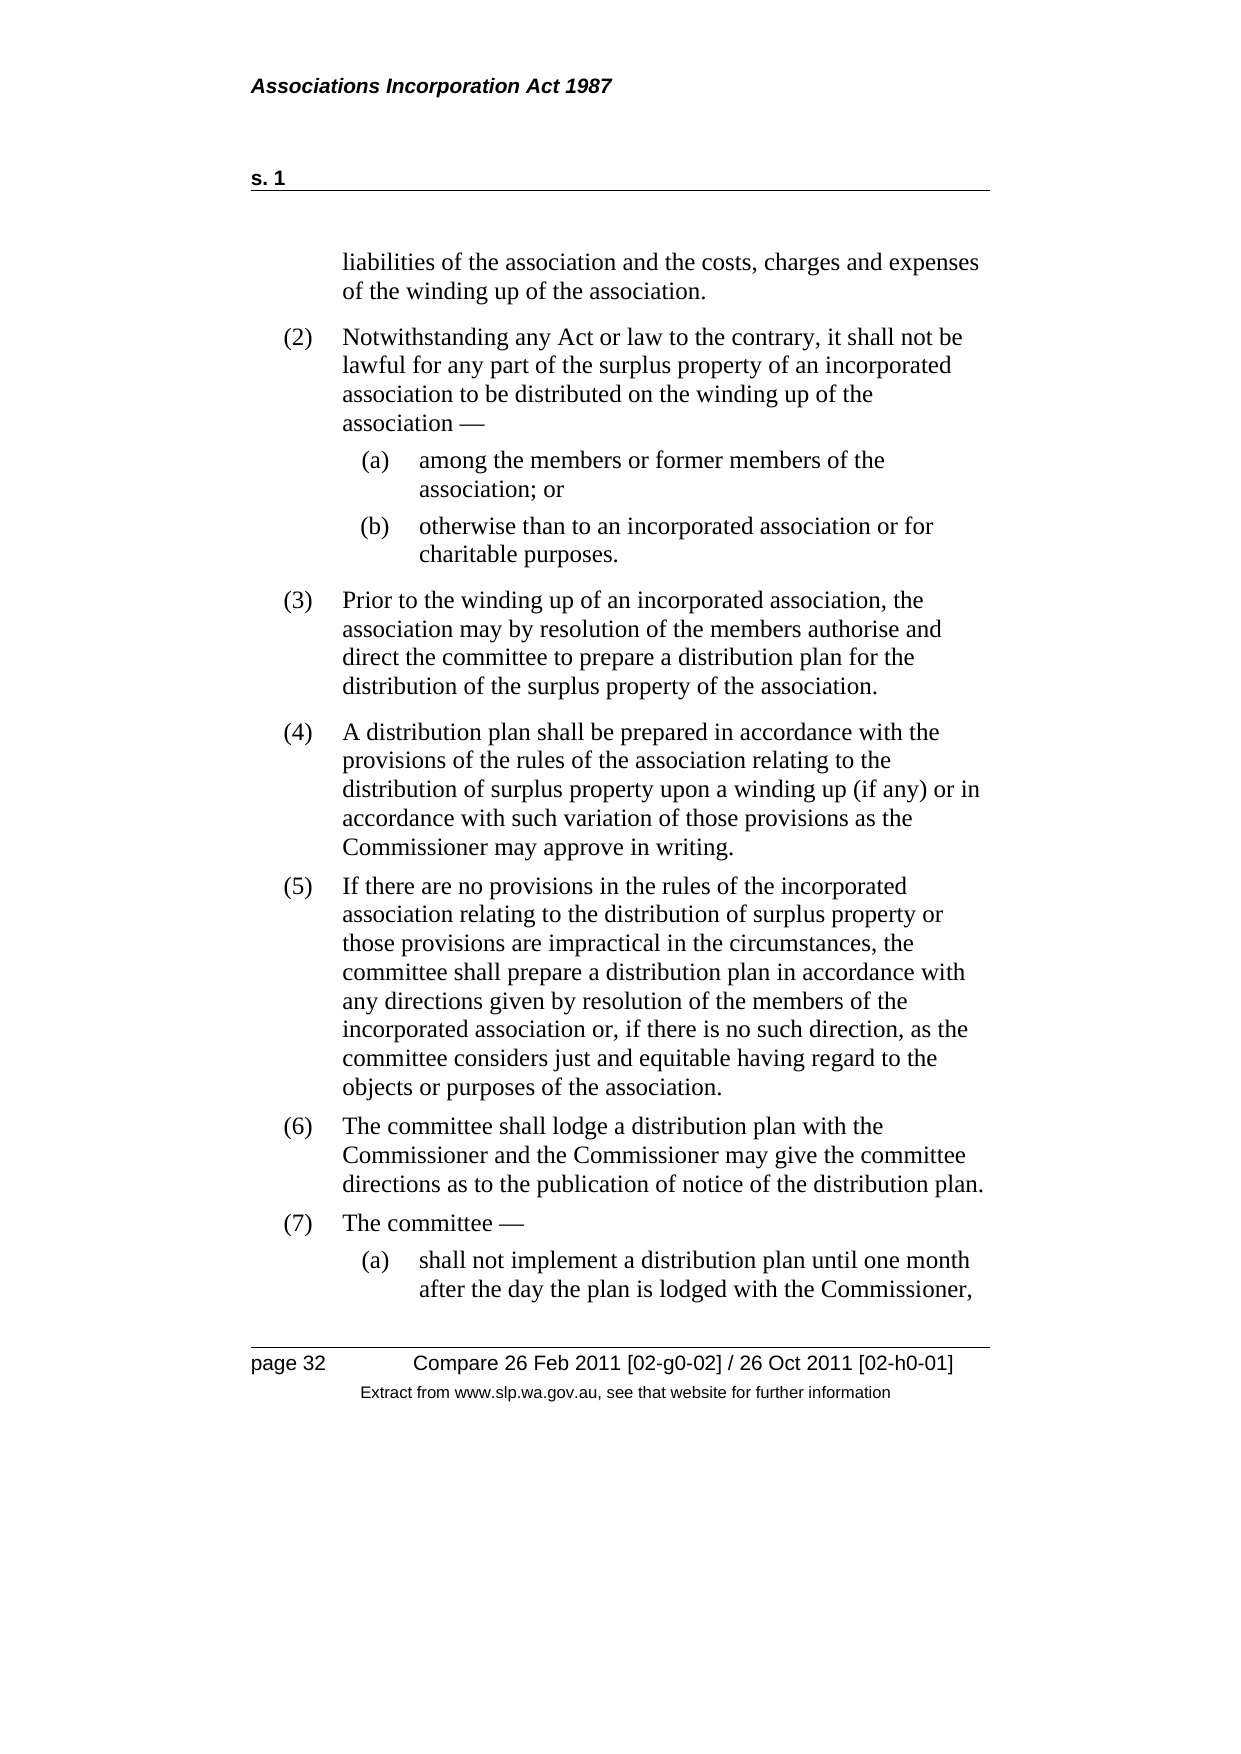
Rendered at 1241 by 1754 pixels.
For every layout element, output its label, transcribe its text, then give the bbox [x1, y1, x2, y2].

text (5) If there are no provisions in the rules of the incorporated association relating to the distribution of surplus property or those provisions are impractical in the circumstances, the committee shall prepare a distribution plan in accordance with any directions given by resolution of the members of the incorporated association or, if there is no such direction, as the committee considers just and equitable having regard to the objects or purposes of the association. [251, 871, 990, 1101]
text (7) The committee — [251, 1208, 990, 1237]
text (b) otherwise than to an incorporated association or for charitable purposes. [251, 511, 990, 568]
text (6) The committee shall lodge a distribution plan with the Commissioner and the Commissioner may give the committee directions as to the publication of notice of the distribution plan. [251, 1111, 990, 1197]
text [251, 1245, 990, 1302]
text (3) Prior to the winding up of an incorporated association, the association may by resolution of the members authorise and direct the committee to prepare a distribution plan for the distribution of the surplus property of the association. [251, 585, 990, 700]
text (2) Notwithstanding any Act or law to the contrary, it shall not be lawful for any part of the surplus property of an incorporated association to be distributed on the winding up of the association — [251, 322, 990, 437]
text (a) among the members or former members of the association; or [251, 445, 990, 502]
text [251, 247, 990, 305]
text (4) A distribution plan shall be prepared in accordance with the provisions of the rules of the association relating to the distribution of surplus property upon a winding up (if any) or in accordance with such variation of those provisions as the Commissioner may approve in writing. [251, 717, 990, 860]
